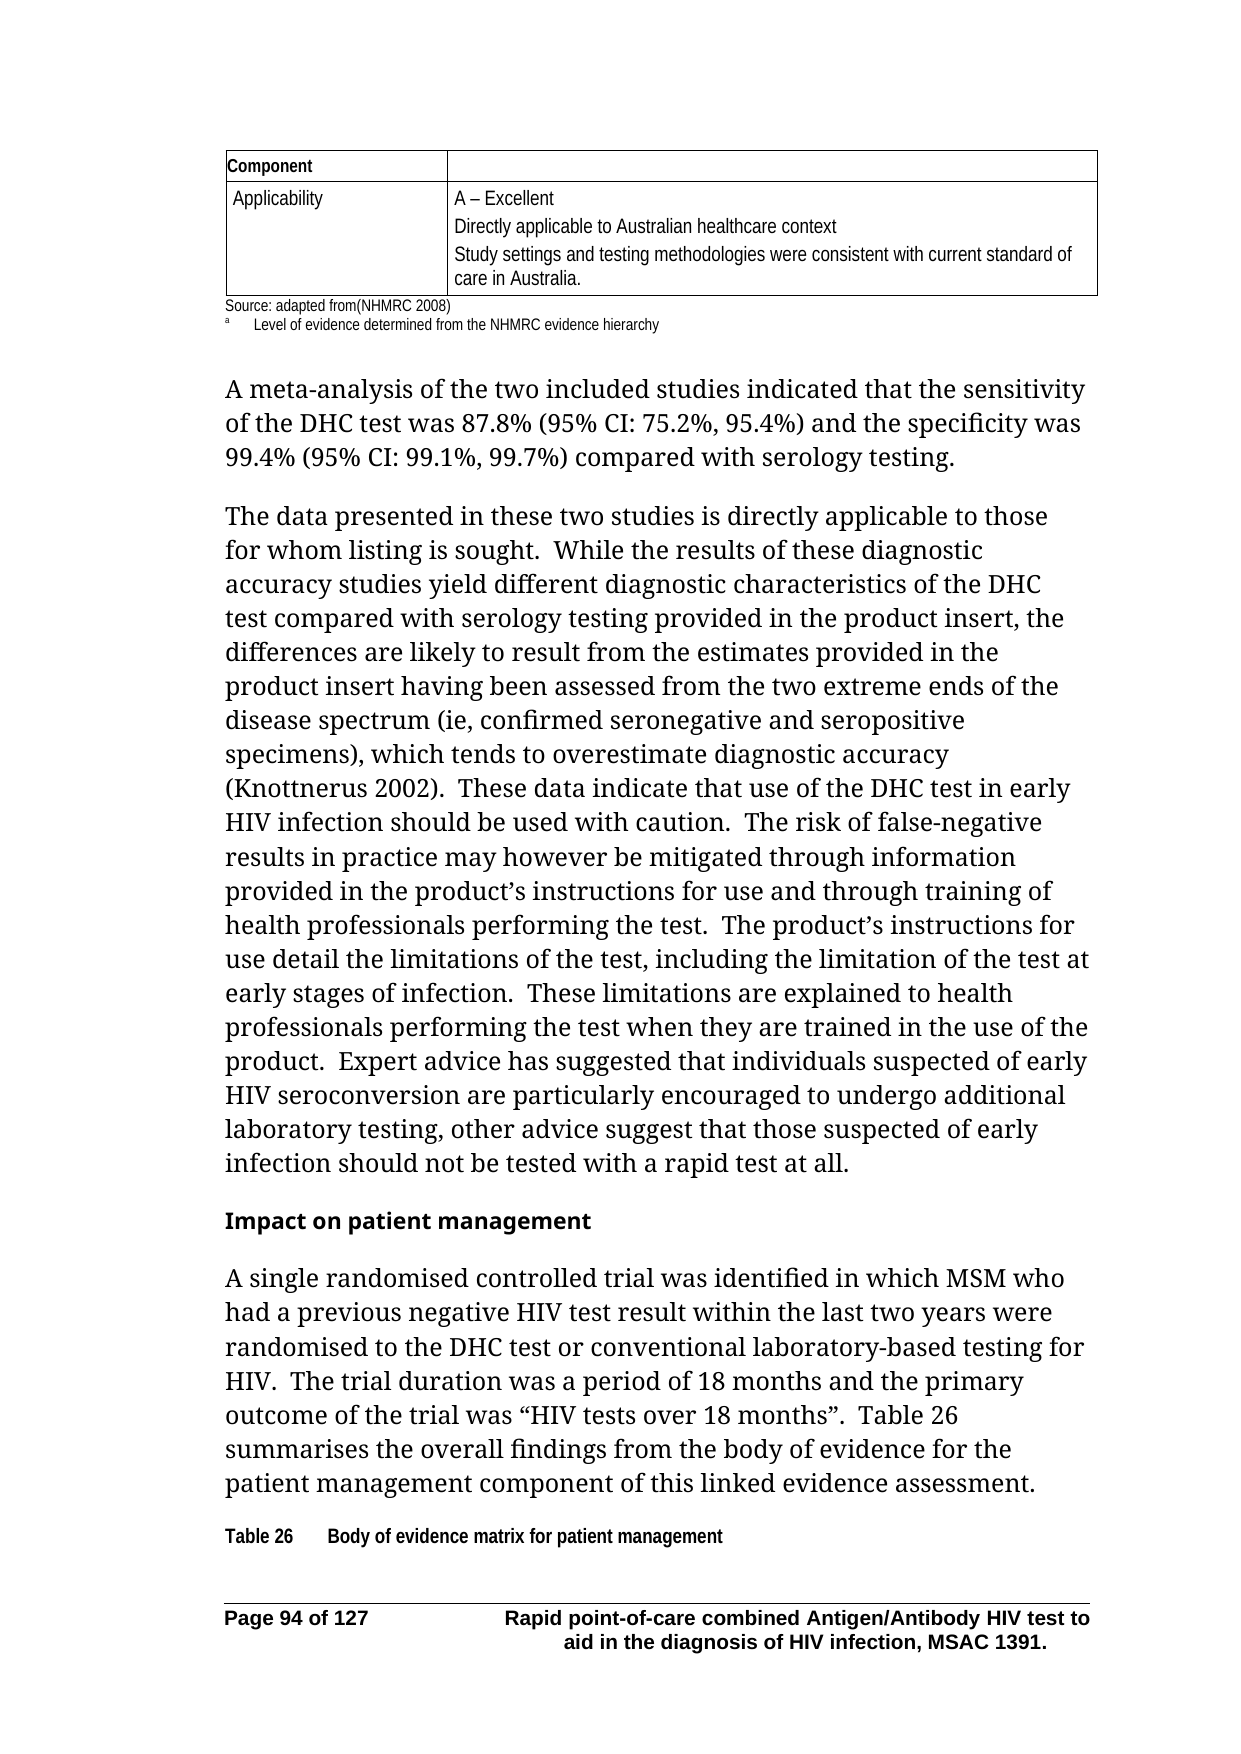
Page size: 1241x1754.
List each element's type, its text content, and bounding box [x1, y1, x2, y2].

table_header - [448, 151, 1097, 181]
text A meta-analysis of the two included studies indicated that the sensitivity of the DHC test was 87.8% (95% CI: 75.2%, 95.4%) and the specificity was 99.4% (95% CI: 99.1%, 99.7%) compared with serology testing. [225, 371, 1090, 473]
text Table 26 Body of evidence matrix for patient management [225, 1524, 1090, 1548]
table_cell Applicability [227, 182, 447, 294]
text The data presented in these two studies is directly applicable to those for whom listing is sought. While the results of these diagnostic accuracy studies yield different diagnostic characteristics of the DHC test compared with serology testing provided in the product insert, the differences are likely to result from the estimates provided in the product insert having been assessed from the two extreme ends of the disease spectrum (ie, confirmed seronegative and seropositive specimens), which tends to overestimate diagnostic accuracy (Knottnerus 2002). These data indicate that use of the DHC test in early HIV infection should be used with caution. The risk of false-negative results in practice may however be mitigated through information provided in the product’s instructions for use and through training of health professionals performing the test. The product’s instructions for use detail the limitations of the test, including the limitation of the test at early stages of infection. These limitations are explained to health professionals performing the test when they are trained in the use of the product. Expert advice has suggested that individuals suspected of early HIV seroconversion are particularly encouraged to undergo additional laboratory testing, other advice suggest that those suspected of early infection should not be tested with a rapid test at all. [225, 498, 1090, 1180]
subtitle Impact on patient management [225, 1205, 1090, 1236]
text A single randomised controlled trial was identified in which MSM who had a previous negative HIV test result within the last two years were randomised to the DHC test or conventional laboratory-based testing for HIV. The trial duration was a period of 18 months and the primary outcome of the trial was “HIV tests over 18 months”. Table 26 summarises the overall findings from the body of evidence for the patient management component of this linked evidence assessment. [225, 1261, 1090, 1499]
text Source: adapted from(NHMRC 2008) [225, 296, 1090, 315]
table_header Component [227, 151, 447, 181]
text a Level of evidence determined from the NHMRC evidence hierarchy [225, 315, 1090, 334]
table_cell A – Excellent Directly applicable to Australian healthcare context Study settings and testing methodologies were consistent with current standard of care in Australia. [448, 182, 1097, 294]
